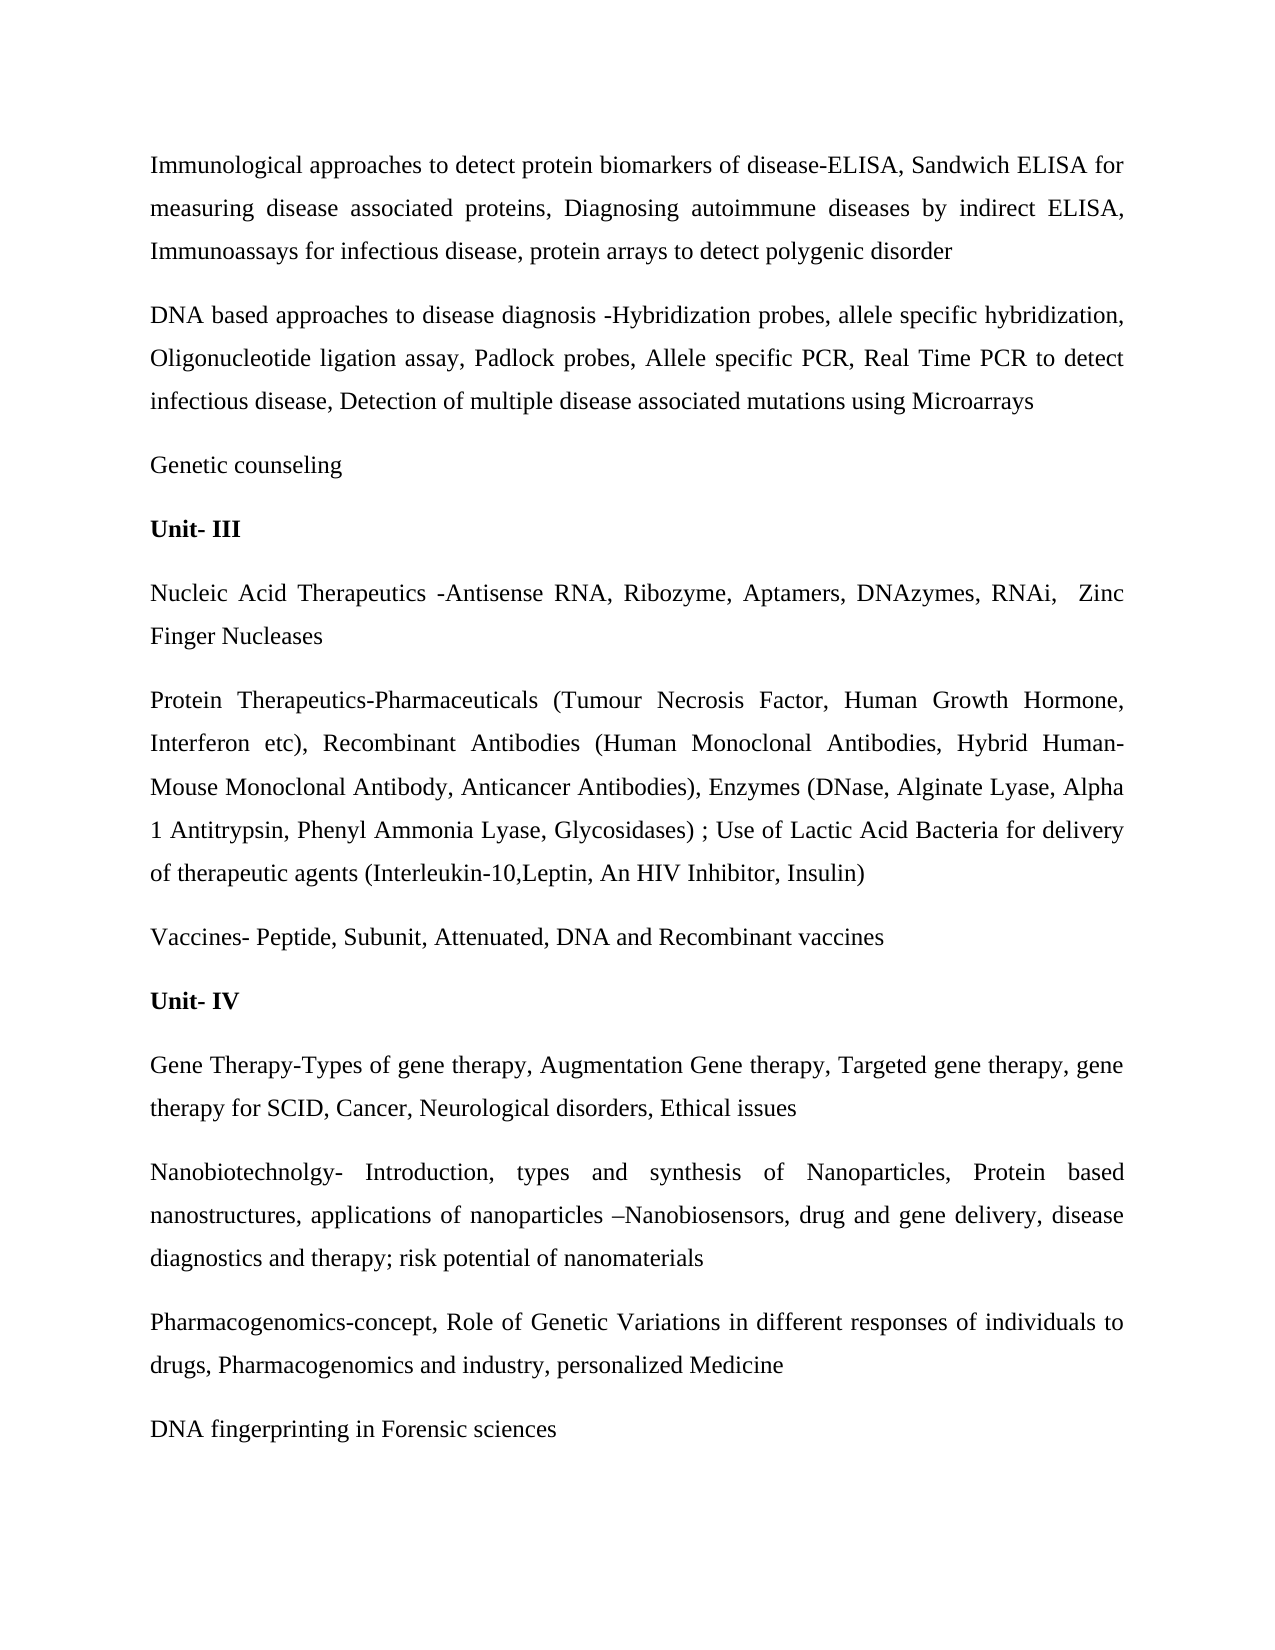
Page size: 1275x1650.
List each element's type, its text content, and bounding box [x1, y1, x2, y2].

text Unit- IV [150, 986, 1125, 1014]
text Immunological approaches to detect protein biomarkers of disease-ELISA, Sandwich ELISA for measuring disease associated proteins, Diagnosing autoimmune diseases by indirect ELISA, Immunoassays for infectious disease, protein arrays to detect polygenic disorder [150, 150, 1125, 265]
text DNA fingerprinting in Forensic sciences [150, 1414, 1125, 1443]
text Genetic counseling [150, 450, 1125, 479]
text DNA based approaches to disease diagnosis -Hybridization probes, allele specific hybridization, Oligonucleotide ligation assay, Padlock probes, Allele specific PCR, Real Time PCR to detect infectious disease, Detection of multiple disease associated mutations using Microarrays [150, 300, 1125, 415]
text Vaccines- Peptide, Subunit, Attenuated, DNA and Recombinant vaccines [150, 922, 1125, 951]
text Nucleic Acid Therapeutics -Antisense RNA, Ribozyme, Aptamers, DNAzymes, RNAi, Zinc Finger Nucleases [150, 578, 1125, 650]
text Nanobiotechnolgy- Introduction, types and synthesis of Nanoparticles, Protein based nanostructures, applications of nanoparticles –Nanobiosensors, drug and gene delivery, disease diagnostics and therapy; risk potential of nanomaterials [150, 1157, 1125, 1272]
text Gene Therapy-Types of gene therapy, Augmentation Gene therapy, Targeted gene therapy, gene therapy for SCID, Cancer, Neurological disorders, Ethical issues [150, 1050, 1125, 1122]
text Protein Therapeutics-Pharmaceuticals (Tumour Necrosis Factor, Human Growth Hormone, Interferon etc), Recombinant Antibodies (Human Monoclonal Antibodies, Hybrid Human-Mouse Monoclonal Antibody, Anticancer Antibodies), Enzymes (DNase, Alginate Lyase, Alpha 1 Antitrypsin, Phenyl Ammonia Lyase, Glycosidases) ; Use of Lactic Acid Bacteria for delivery of therapeutic agents (Interleukin-10,Leptin, An HIV Inhibitor, Insulin) [150, 685, 1125, 887]
text Pharmacogenomics-concept, Role of Genetic Variations in different responses of individuals to drugs, Pharmacogenomics and industry, personalized Medicine [150, 1307, 1125, 1379]
text Unit- III [150, 514, 1125, 543]
